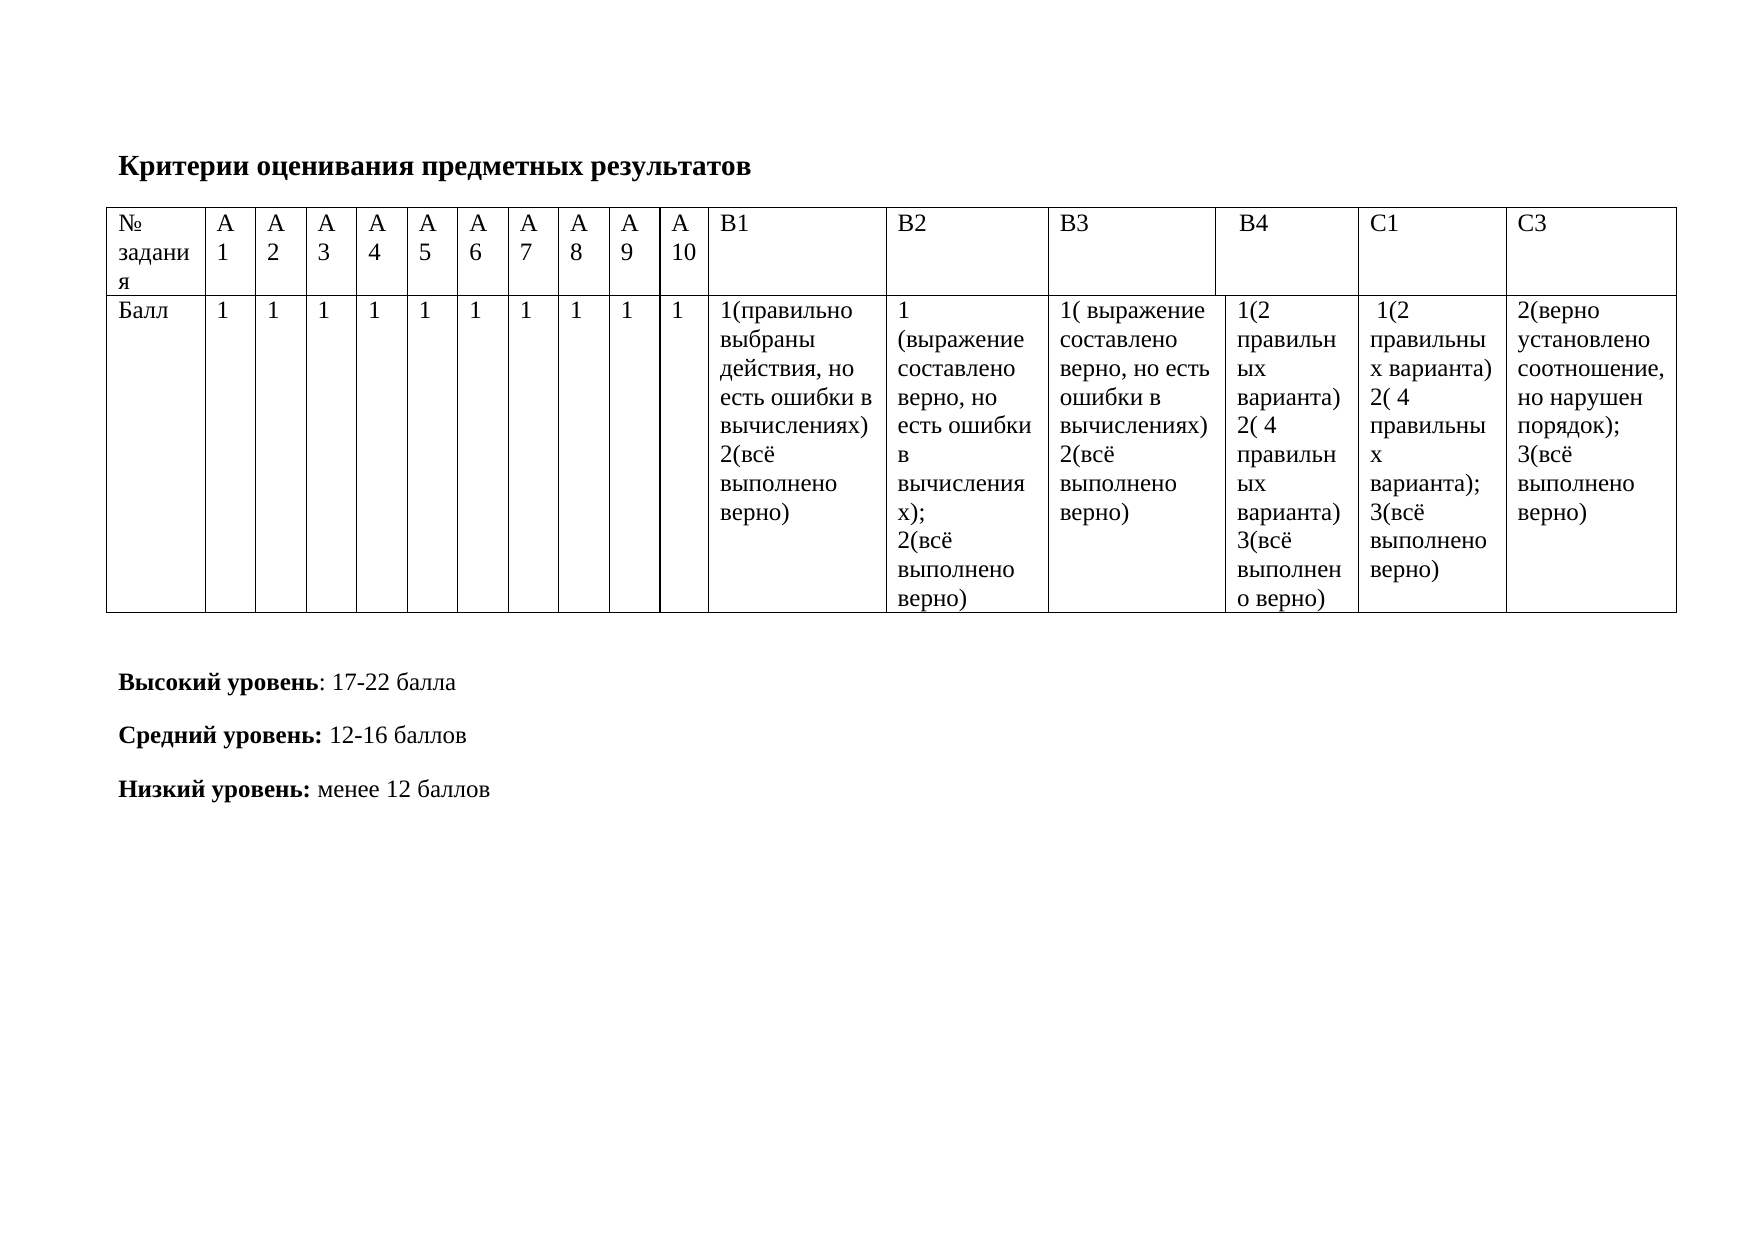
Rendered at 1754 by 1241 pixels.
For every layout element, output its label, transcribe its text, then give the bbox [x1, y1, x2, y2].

table_cell 1 [206, 296, 255, 612]
table_header С1 [1359, 208, 1506, 294]
text Высокий уровень: 17-22 балла [118, 667, 1636, 696]
table_cell 1 [509, 296, 558, 612]
table_header А8 [559, 208, 609, 294]
table_cell 1 [458, 296, 508, 612]
table_header А9 [610, 208, 659, 294]
table_header А3 [307, 208, 356, 294]
table_header А1 [206, 208, 255, 294]
table_header В2 [887, 208, 1048, 294]
table_header А6 [458, 208, 508, 294]
table_header В4 [1216, 208, 1358, 294]
table_cell 1 [256, 296, 306, 612]
table_header А5 [408, 208, 457, 294]
table_header А7 [509, 208, 558, 294]
table_cell 2(верно установлено соотношение,но нарушен порядок); 3(всё выполнено верно) [1507, 296, 1676, 612]
table_header А4 [357, 208, 407, 294]
table_cell Балл [107, 296, 205, 612]
table_cell 1(правильно выбраны действия, но есть ошибки в вычислениях) 2(всё выполнено верно) [709, 296, 886, 612]
table_cell 1 [610, 296, 659, 612]
text Критерии оценивания предметных результатов [118, 148, 1636, 181]
table_cell 1 [357, 296, 407, 612]
table_header В1 [709, 208, 886, 294]
table_header № задания [107, 208, 205, 294]
table_cell 1(2 правильных варианта) 2( 4 правильных варианта); 3(всё выполнено верно) [1359, 296, 1506, 612]
table_cell 1 [559, 296, 609, 612]
table_cell 1(2 правильных варианта) 2( 4 правильных варианта) 3(всё выполнено верно) [1226, 296, 1358, 612]
table_cell 1 [307, 296, 356, 612]
text Средний уровень: 12-16 баллов [118, 721, 1636, 749]
table_cell 1 [408, 296, 457, 612]
table_cell 1 (выражение составлено верно, но есть ошибки в вычислениях); 2(всё выполнено верно) [887, 296, 1048, 612]
table_cell 1 [661, 296, 708, 612]
table_header В3 [1049, 208, 1215, 294]
table_cell 1( выражение составлено верно, но есть ошибки в вычислениях) 2(всё выполнено верно) [1049, 296, 1225, 612]
table_header С3 [1507, 208, 1676, 294]
text Низкий уровень: менее 12 баллов [118, 774, 1636, 803]
table_header А2 [256, 208, 306, 294]
table_header А10 [661, 208, 708, 294]
